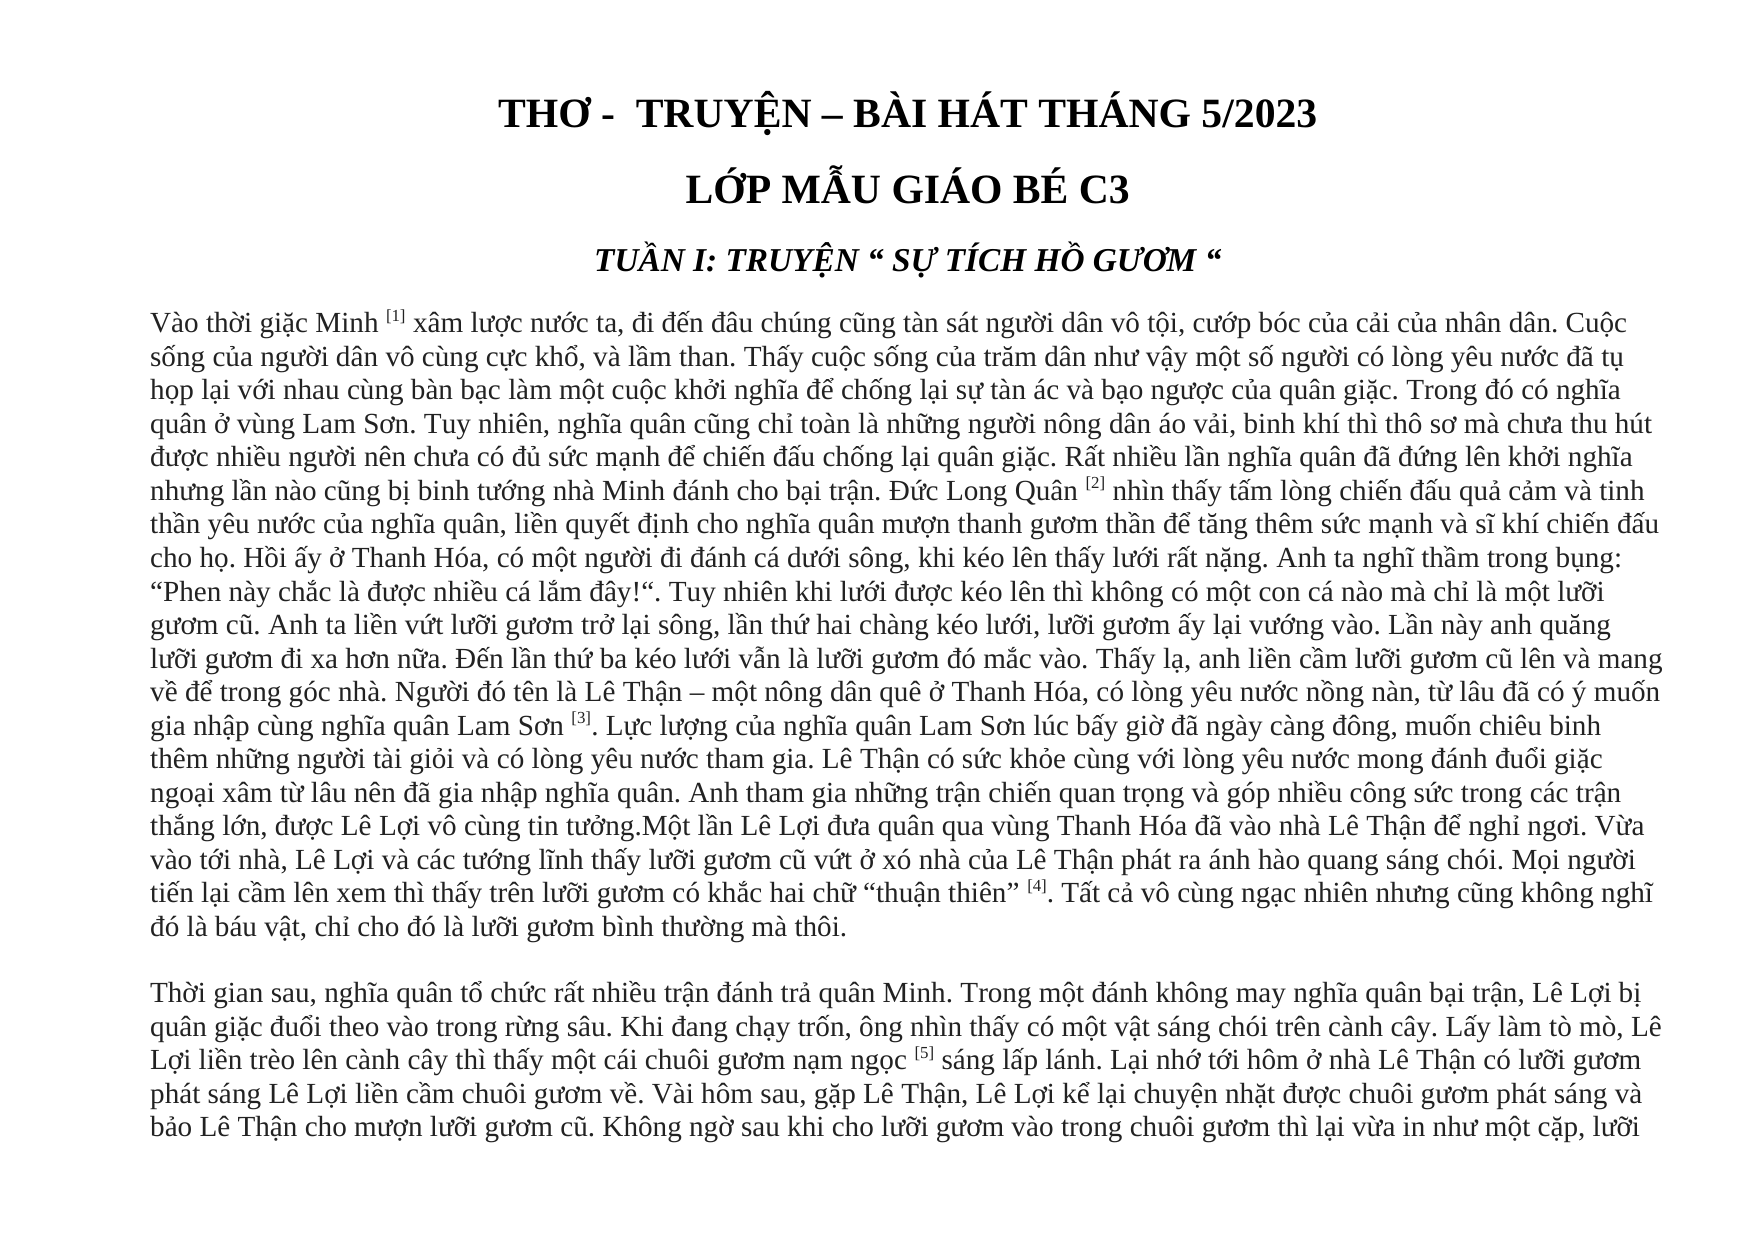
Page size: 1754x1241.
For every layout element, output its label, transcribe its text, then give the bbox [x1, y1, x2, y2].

text Vào thời giặc Minh [1] xâm lược nước ta, đi đến đâu chúng cũng tàn sát người dân vô tội, cướp bóc của cải của nhân dân. Cuộc sống của người dân vô cùng cực khổ, và lầm than. Thấy cuộc sống của trăm dân như vậy một số người có lòng yêu nước đã tụ họp lại với nhau cùng bàn bạc làm một cuộc khởi nghĩa để chống lại sự tàn ác và bạo ngược của quân giặc. Trong đó có nghĩa quân ở vùng Lam Sơn. Tuy nhiên, nghĩa quân cũng chỉ toàn là những người nông dân áo vải, binh khí thì thô sơ mà chưa thu hút được nhiều người nên chưa có đủ sức mạnh để chiến đấu chống lại quân giặc. Rất nhiều lần nghĩa quân đã đứng lên khởi nghĩa nhưng lần nào cũng bị binh tướng nhà Minh đánh cho bại trận. Đức Long Quân [2] nhìn thấy tấm lòng chiến đấu quả cảm và tinh thần yêu nước của nghĩa quân, liền quyết định cho nghĩa quân mượn thanh gươm thần để tăng thêm sức mạnh và sĩ khí chiến đấu cho họ. Hồi ấy ở Thanh Hóa, có một người đi đánh cá dưới sông, khi kéo lên thấy lưới rất nặng. Anh ta nghĩ thầm trong bụng: “Phen này chắc là được nhiều cá lắm đây!“. Tuy nhiên khi lưới được kéo lên thì không có một con cá nào mà chỉ là một lưỡi gươm cũ. Anh ta liền vứt lưỡi gươm trở lại sông, lần thứ hai chàng kéo lưới, lưỡi gươm ấy lại vướng vào. Lần này anh quăng lưỡi gươm đi xa hơn nữa. Đến lần thứ ba kéo lưới vẫn là lưỡi gươm đó mắc vào. Thấy lạ, anh liền cầm lưỡi gươm cũ lên và mang về để trong góc nhà. Người đó tên là Lê Thận – một nông dân quê ở Thanh Hóa, có lòng yêu nước nồng nàn, từ lâu đã có ý muốn gia nhập cùng nghĩa quân Lam Sơn [3]. Lực lượng của nghĩa quân Lam Sơn lúc bấy giờ đã ngày càng đông, muốn chiêu binh thêm những người tài giỏi và có lòng yêu nước tham gia. Lê Thận có sức khỏe cùng với lòng yêu nước mong đánh đuổi giặc ngoại xâm từ lâu nên đã gia nhập nghĩa quân. Anh tham gia những trận chiến quan trọng và góp nhiều công sức trong các trận thắng lớn, được Lê Lợi vô cùng tin tưởng.Một lần Lê Lợi đưa quân qua vùng Thanh Hóa đã vào nhà Lê Thận để nghỉ ngơi. Vừa vào tới nhà, Lê Lợi và các tướng lĩnh thấy lưỡi gươm cũ vứt ở xó nhà của Lê Thận phát ra ánh hào quang sáng chói. Mọi người tiến lại cầm lên xem thì thấy trên lưỡi gươm có khắc hai chữ “thuận thiên” [4]. Tất cả vô cùng ngạc nhiên nhưng cũng không nghĩ đó là báu vật, chỉ cho đó là lưỡi gươm bình thường mà thôi. [150, 305, 1665, 943]
text THƠ - TRUYỆN – BÀI HÁT THÁNG 5/2023 [150, 89, 1665, 137]
text LỚP MẪU GIÁO BÉ C3 [150, 164, 1665, 212]
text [150, 975, 1665, 1143]
text TUẦN I: TRUYỆN “ SỰ TÍCH HỒ GƯƠM “ [150, 241, 1665, 279]
